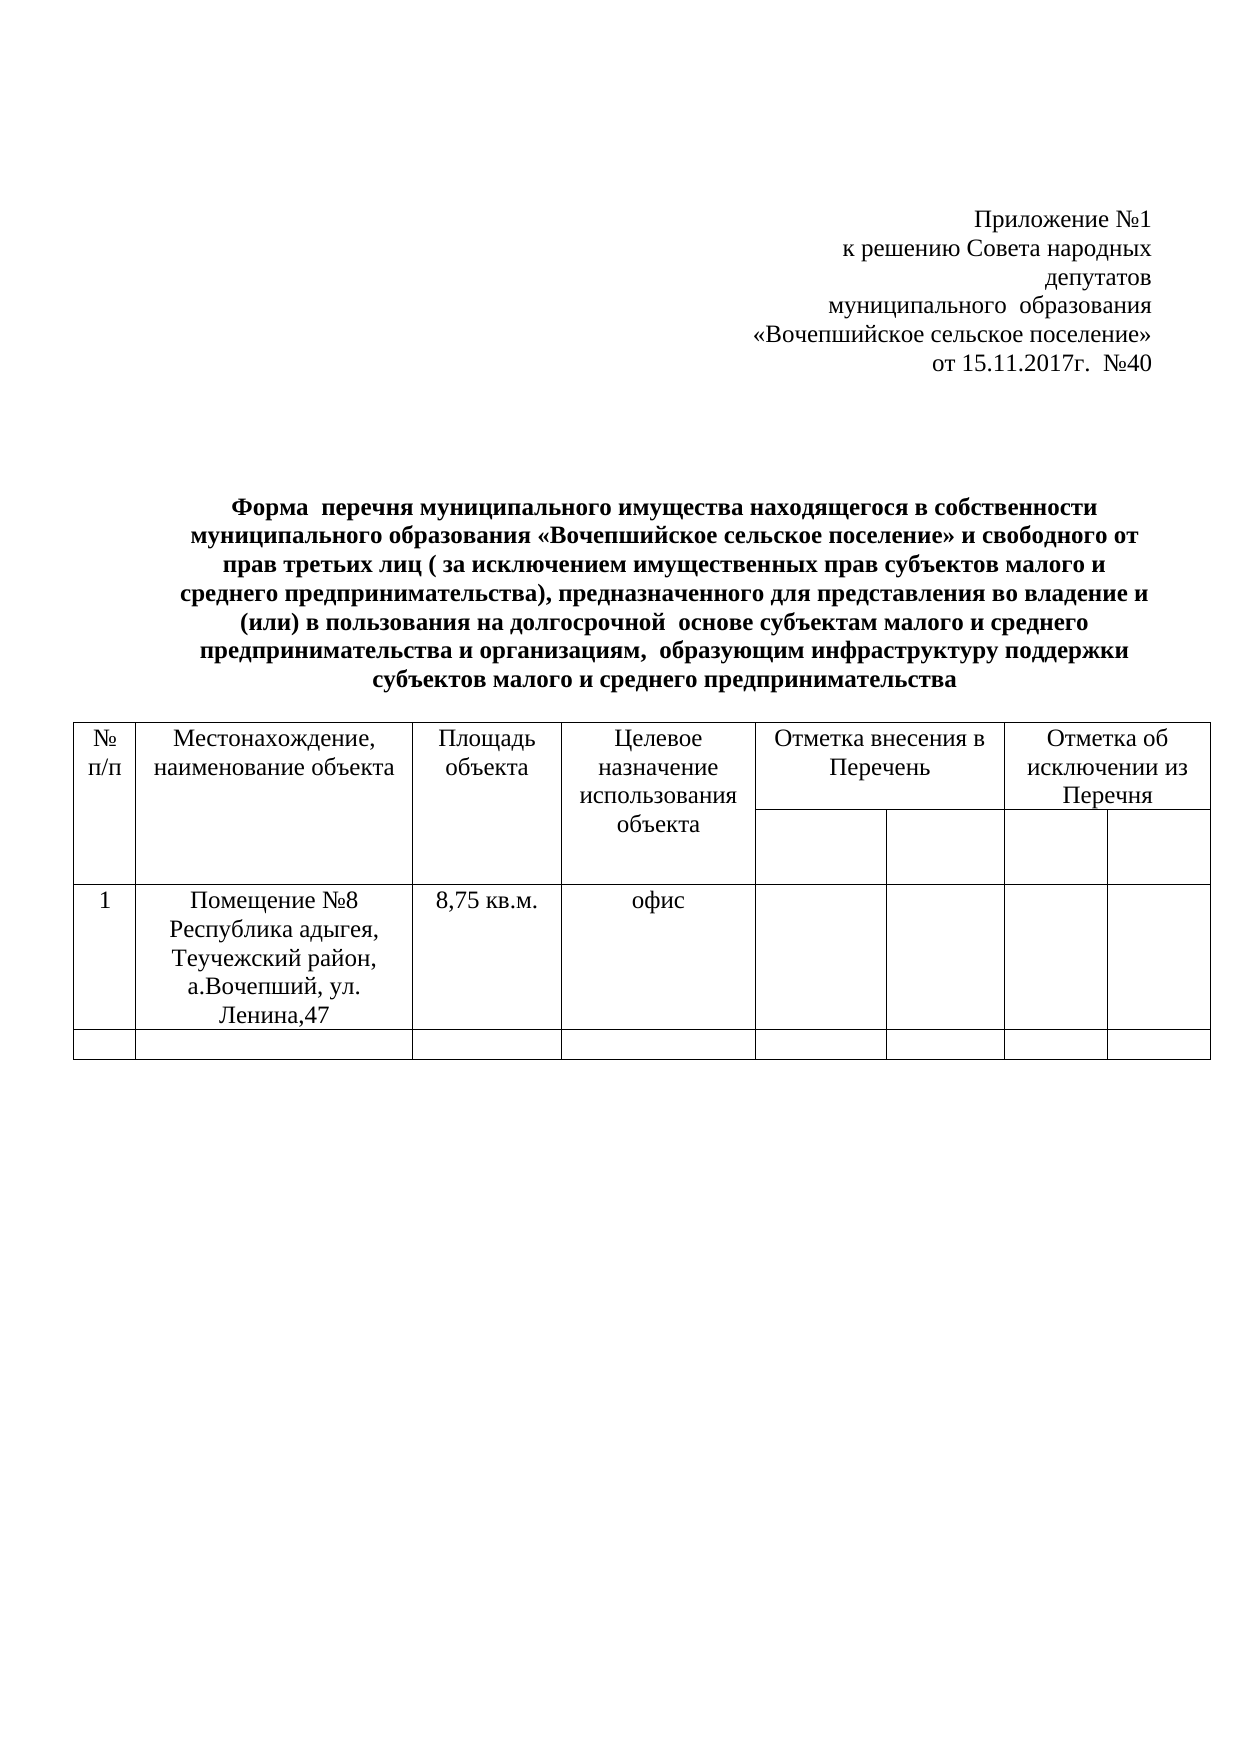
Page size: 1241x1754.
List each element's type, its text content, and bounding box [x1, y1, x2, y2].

table_cell офис [562, 885, 755, 1029]
table_cell [1108, 810, 1210, 884]
table_cell [887, 810, 1004, 884]
table_cell [1108, 885, 1210, 1029]
table_cell [562, 1030, 755, 1059]
table_cell [413, 1030, 561, 1059]
table_cell [136, 1030, 412, 1059]
table_cell [1005, 885, 1107, 1029]
text к решению Совета народных депутатов [177, 233, 1152, 291]
table_cell [74, 1030, 135, 1059]
table_cell Помещение №8 Республика адыгея, Теучежский район, а.Вочепший, ул. Ленина,47 [136, 885, 412, 1029]
table_header Отметка внесения в Перечень [756, 723, 1004, 809]
text муниципального образования [177, 291, 1152, 319]
table_header Отметка об исключении из Перечня [1005, 723, 1210, 809]
text от 15.11.2017г. №40 [177, 348, 1152, 377]
table_cell [1005, 1030, 1107, 1059]
table_cell [1108, 1030, 1210, 1059]
table_cell [756, 1030, 886, 1059]
table_cell 1 [74, 885, 135, 1029]
table_cell [887, 885, 1004, 1029]
text Форма перечня муниципального имущества находящегося в собственности муниципального образования «Вочепшийское сельское поселение» и свободного от прав третьих лиц ( за исключением имущественных прав субъектов малого и среднего предпринимательства), предназначенного для представления во владение и (или) в пользования на долгосрочной основе субъектам малого и среднего предпринимательства и организациям, образующим инфраструктуру поддержки субъектов малого и среднего предпринимательства [177, 492, 1152, 693]
text «Вочепшийское сельское поселение» [177, 319, 1152, 348]
table_header Целевое назначение использования объекта [562, 723, 755, 884]
text Приложение №1 [177, 204, 1152, 233]
table_cell [756, 885, 886, 1029]
table_cell [1005, 810, 1107, 884]
table_header № п/п [74, 723, 135, 884]
table_cell 8,75 кв.м. [413, 885, 561, 1029]
table_header Площадь объекта [413, 723, 561, 884]
table_cell [887, 1030, 1004, 1059]
table_header Местонахождение, наименование объекта [136, 723, 412, 884]
table_cell [756, 810, 886, 884]
